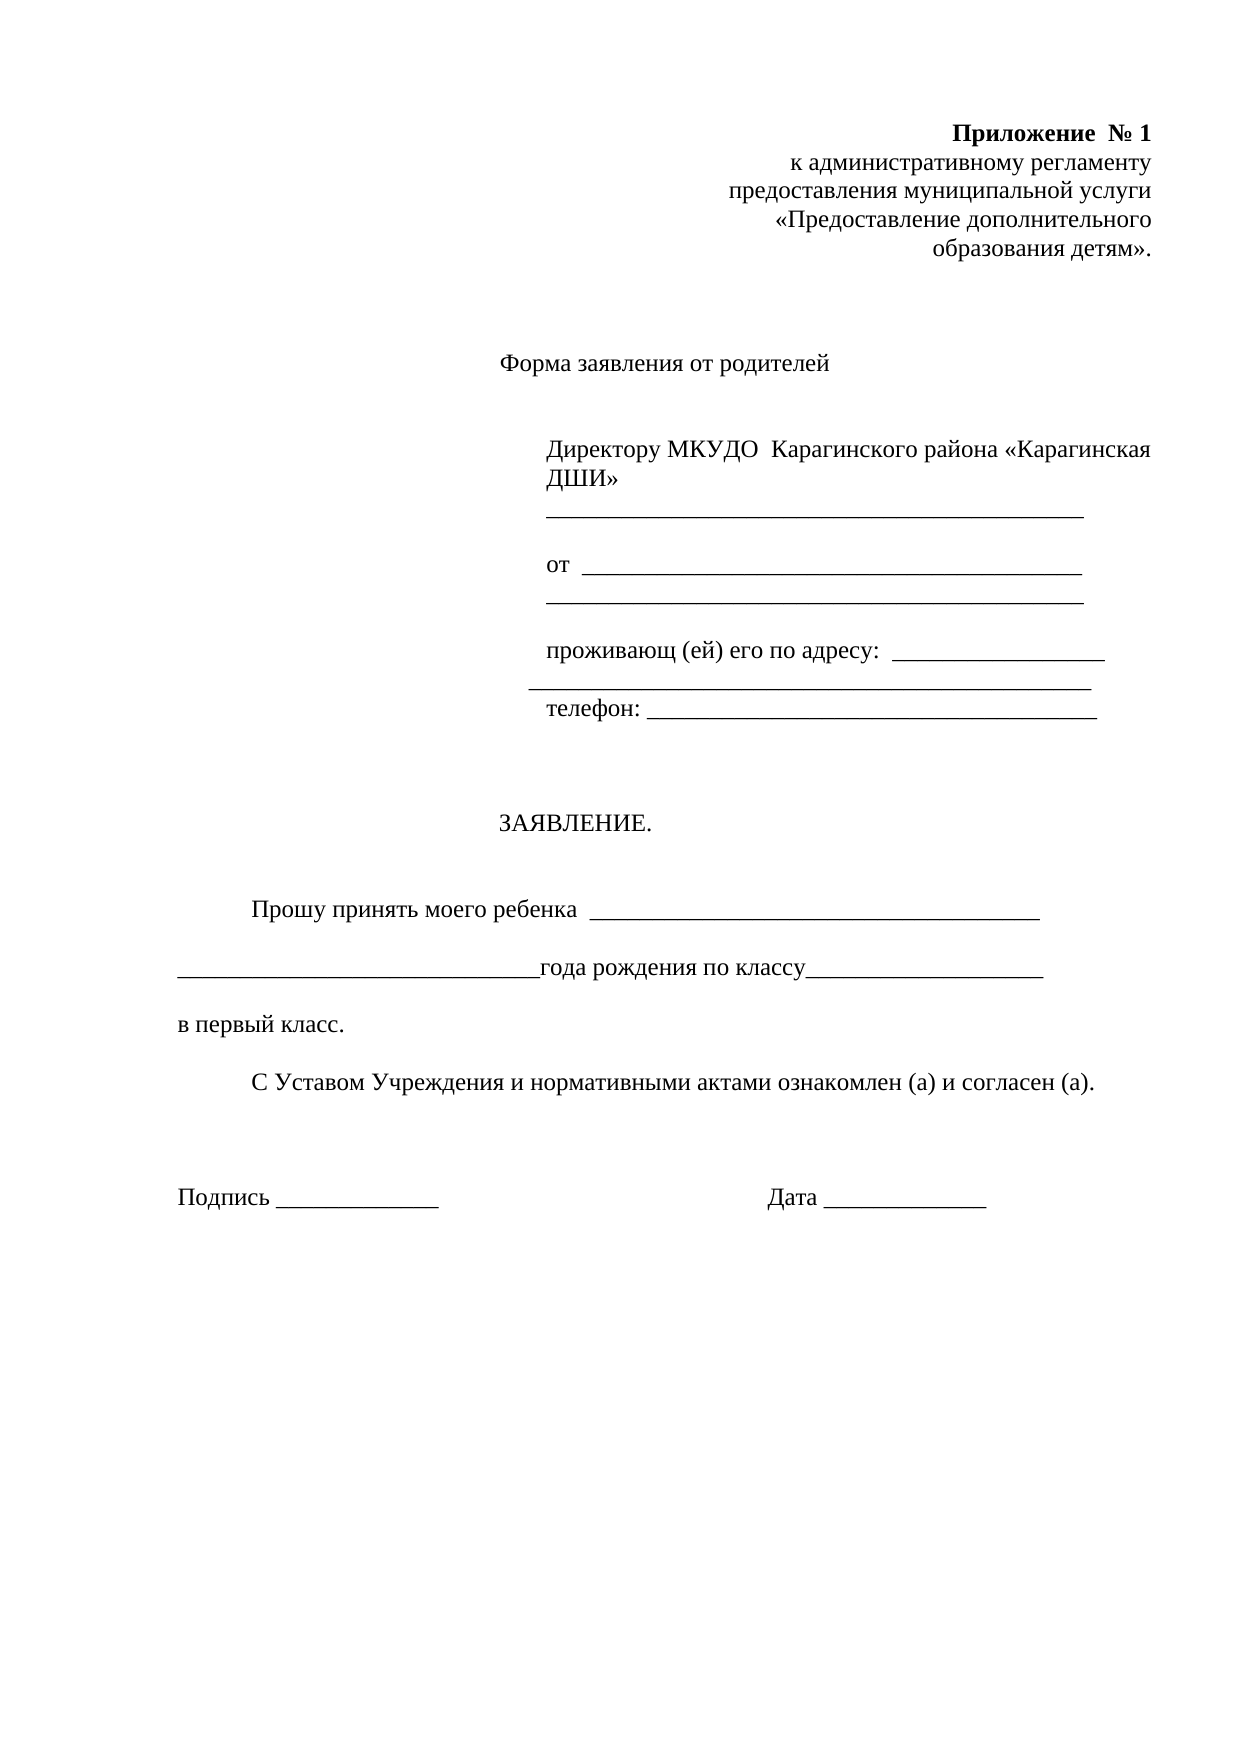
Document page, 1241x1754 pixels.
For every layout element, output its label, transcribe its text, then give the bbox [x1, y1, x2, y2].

text С Уставом Учреждения и нормативными актами ознакомлен (а) и согласен (а). [177, 1067, 1152, 1096]
text _____________________________года рождения по классу___________________ [177, 952, 1152, 981]
text к административному регламенту [177, 147, 1152, 176]
text от ________________________________________ [177, 549, 1152, 578]
text проживающ (ей) его по адресу: _________________ [472, 636, 1152, 664]
text Прошу принять моего ребенка ____________________________________ [177, 894, 1152, 923]
text ЗАЯВЛЕНИЕ. [177, 808, 1152, 837]
text _____________________________________________ [177, 664, 1152, 693]
text ___________________________________________ [546, 492, 1152, 521]
text Приложение № 1 [177, 118, 1152, 147]
text ___________________________________________ [177, 578, 1152, 607]
text образования детям». [177, 233, 1152, 262]
text Подпись _____________ Дата _____________ [177, 1182, 1152, 1211]
text «Предоставление дополнительного [177, 204, 1152, 233]
text телефон: ____________________________________ [177, 693, 1152, 722]
text Директору МКУДО Карагинского района «Карагинская ДШИ» [546, 434, 1152, 492]
text Форма заявления от родителей [177, 348, 1152, 377]
text предоставления муниципальной услуги [177, 176, 1152, 204]
text в первый класс. [177, 1009, 1152, 1038]
